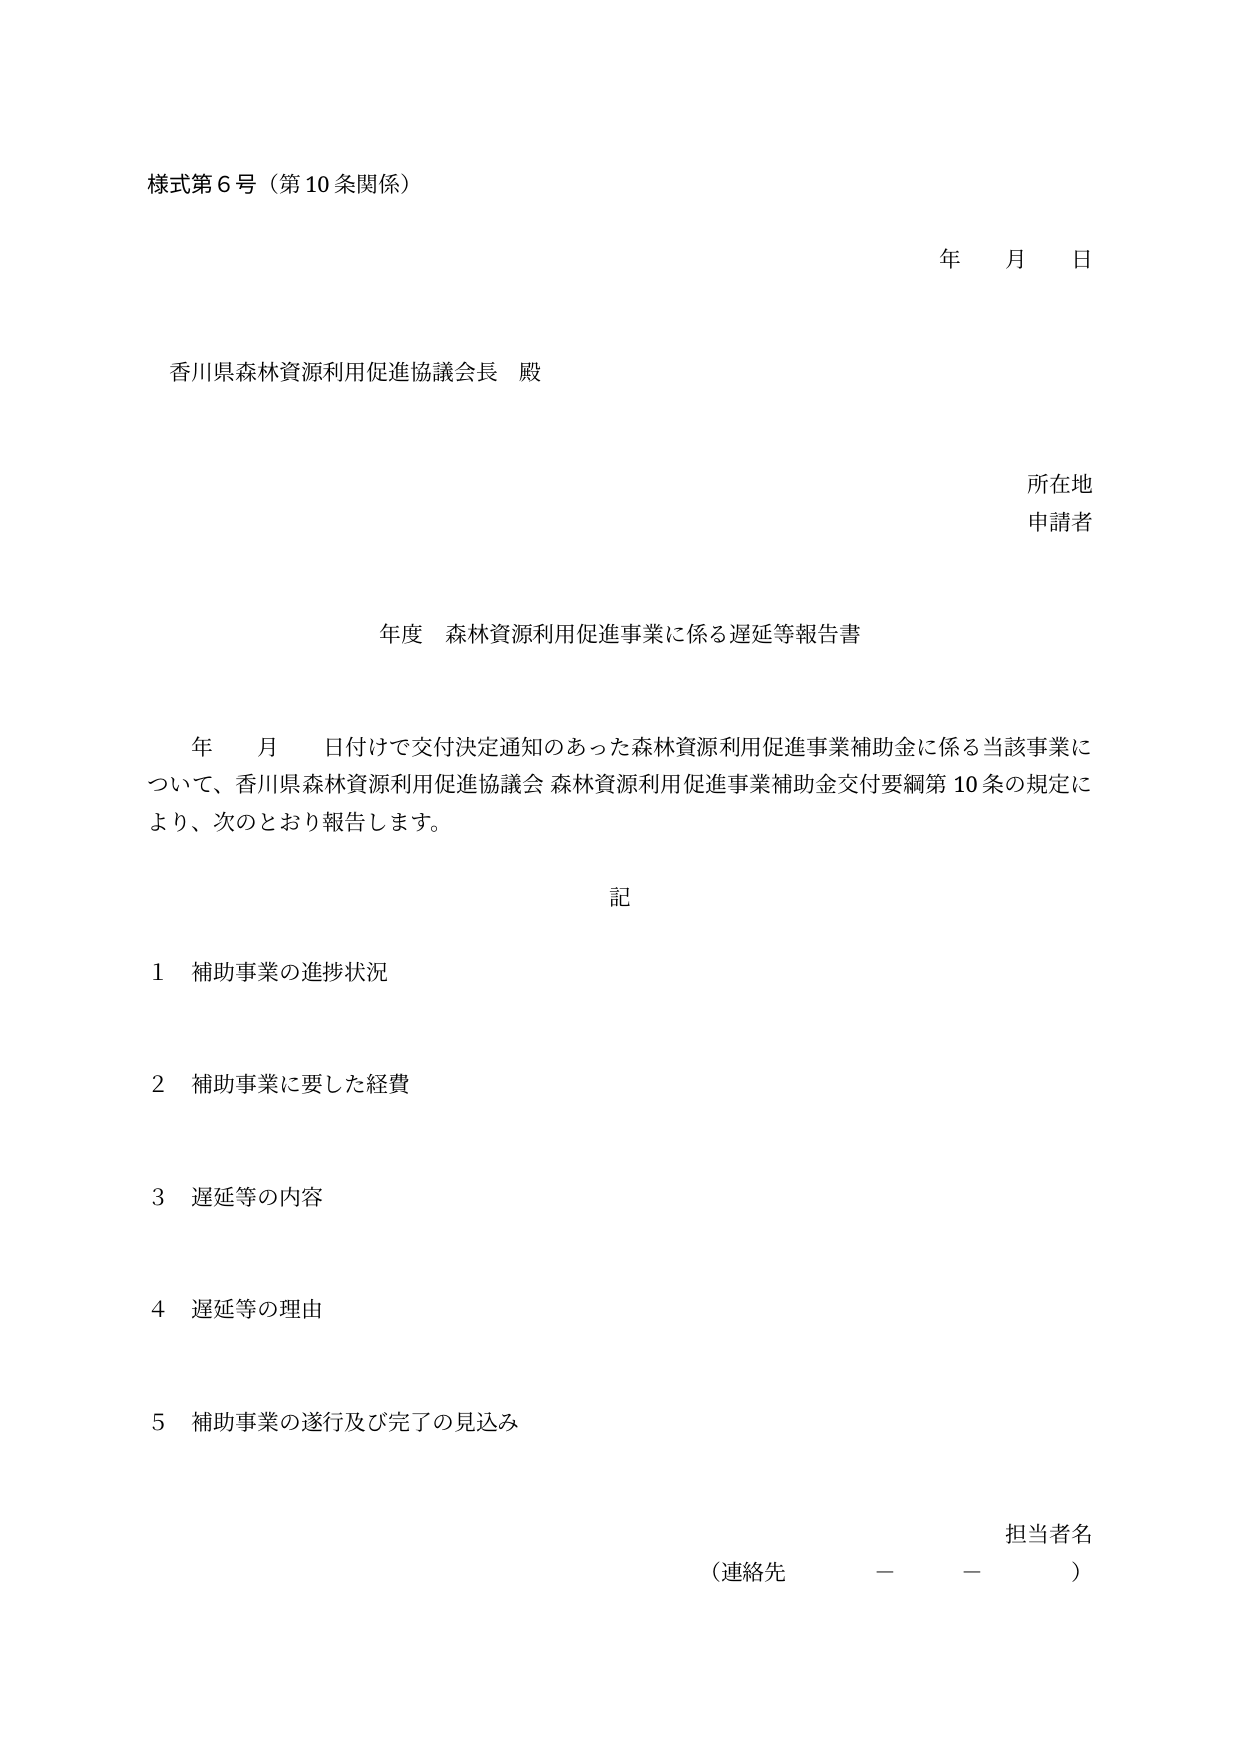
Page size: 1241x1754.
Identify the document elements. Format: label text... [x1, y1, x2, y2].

text ５ 補助事業の遂行及び完了の見込み [148, 1402, 1092, 1439]
text ３ 遅延等の内容 [148, 1177, 1092, 1214]
text ２ 補助事業に要した経費 [148, 1064, 1092, 1102]
text 所在地 [148, 464, 1092, 502]
text １ 補助事業の進捗状況 [148, 952, 1092, 989]
text 担当者名 [148, 1514, 1092, 1552]
text ４ 遅延等の理由 [148, 1289, 1092, 1327]
text 年 月 日付けで交付決定通知のあった森林資源利用促進事業補助金に係る当該事業について、香川県森林資源利用促進協議会 森林資源利用促進事業補助金交付要綱第10条の規定により、次のとおり報告します。 [148, 727, 1092, 839]
text 年度 森林資源利用促進事業に係る遅延等報告書 [148, 614, 1092, 652]
text 記 [148, 877, 1092, 914]
text 年 月 日 [148, 239, 1092, 277]
text 様式第６号（第10条関係） [148, 164, 1092, 202]
text （連絡先 － － ） [148, 1552, 1092, 1589]
text 香川県森林資源利用促進協議会長 殿 [148, 352, 1092, 389]
text 申請者 [148, 502, 1092, 539]
